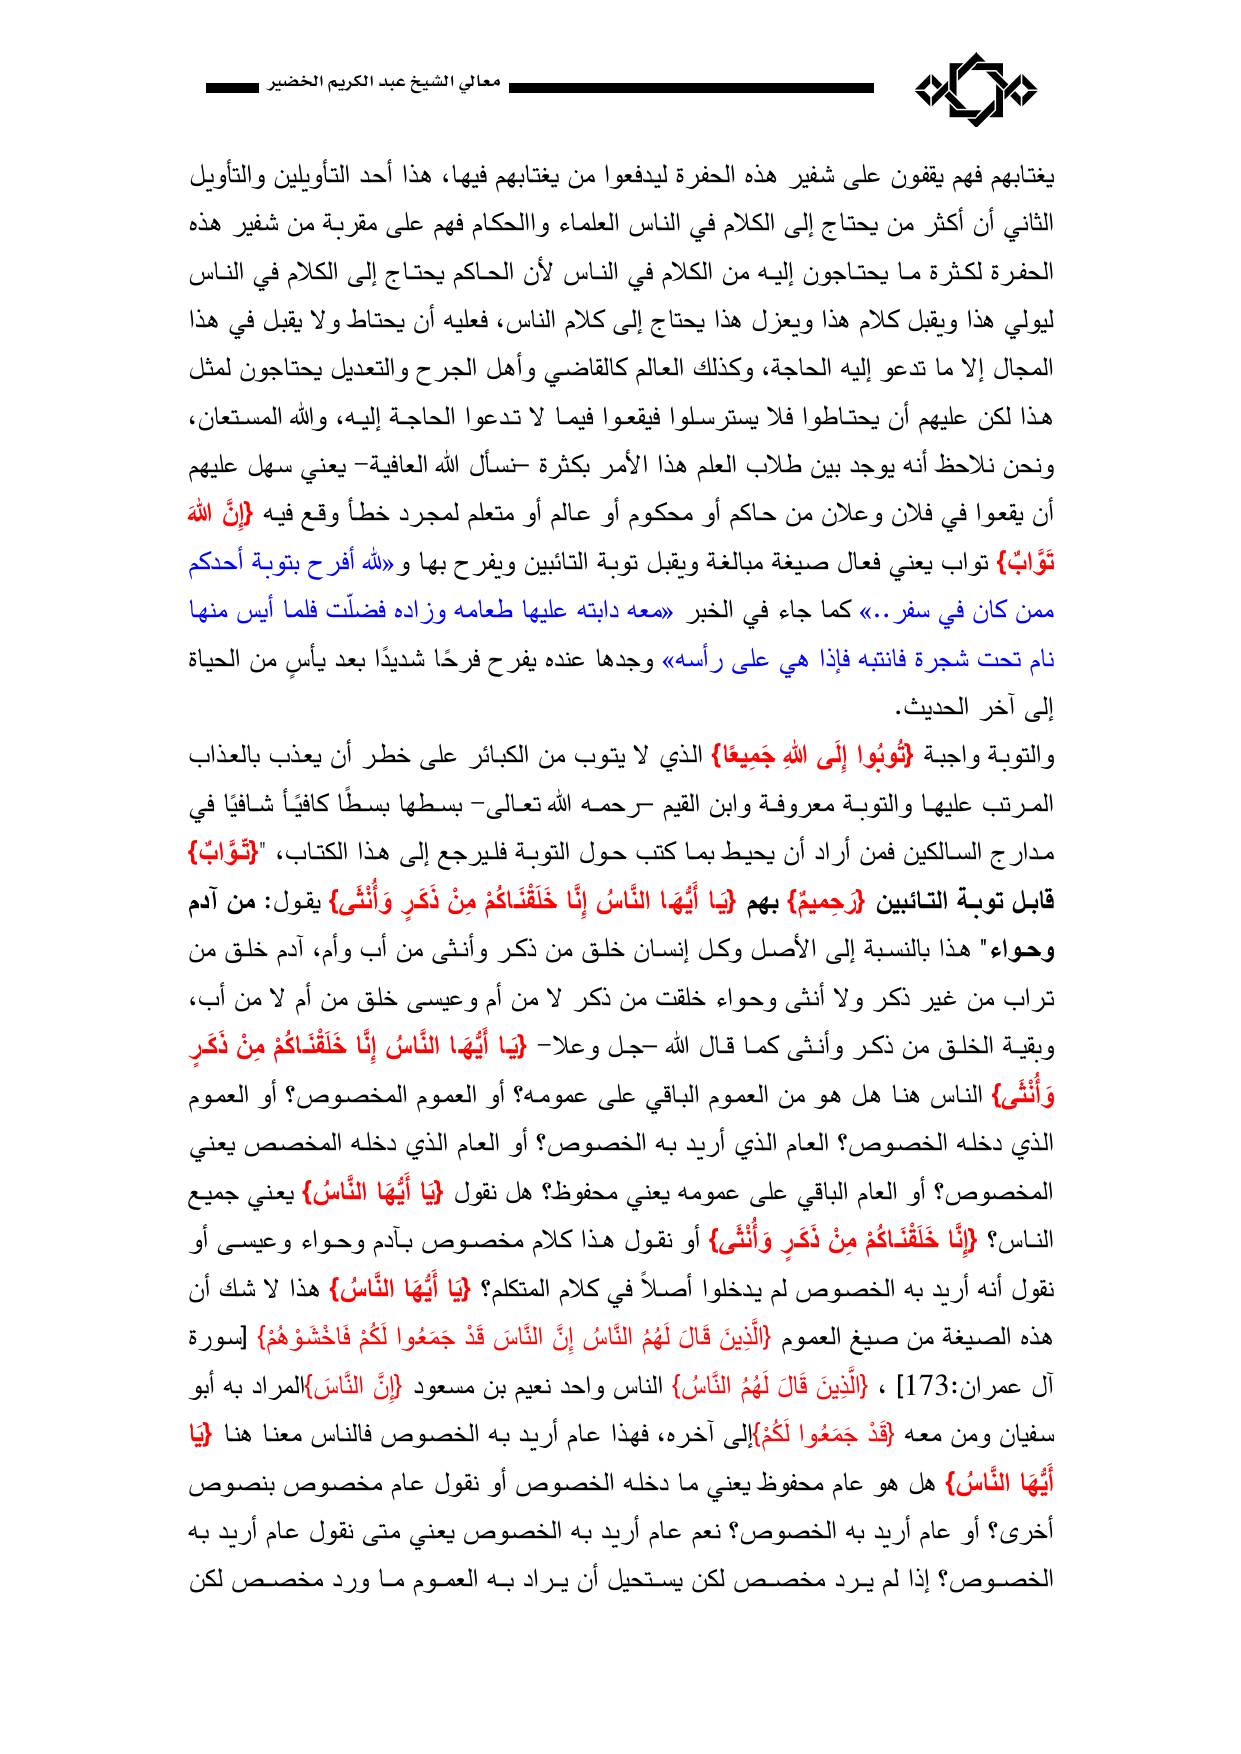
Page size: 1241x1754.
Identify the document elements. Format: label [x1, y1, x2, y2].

text [187, 150, 1053, 730]
text [187, 730, 1053, 1603]
